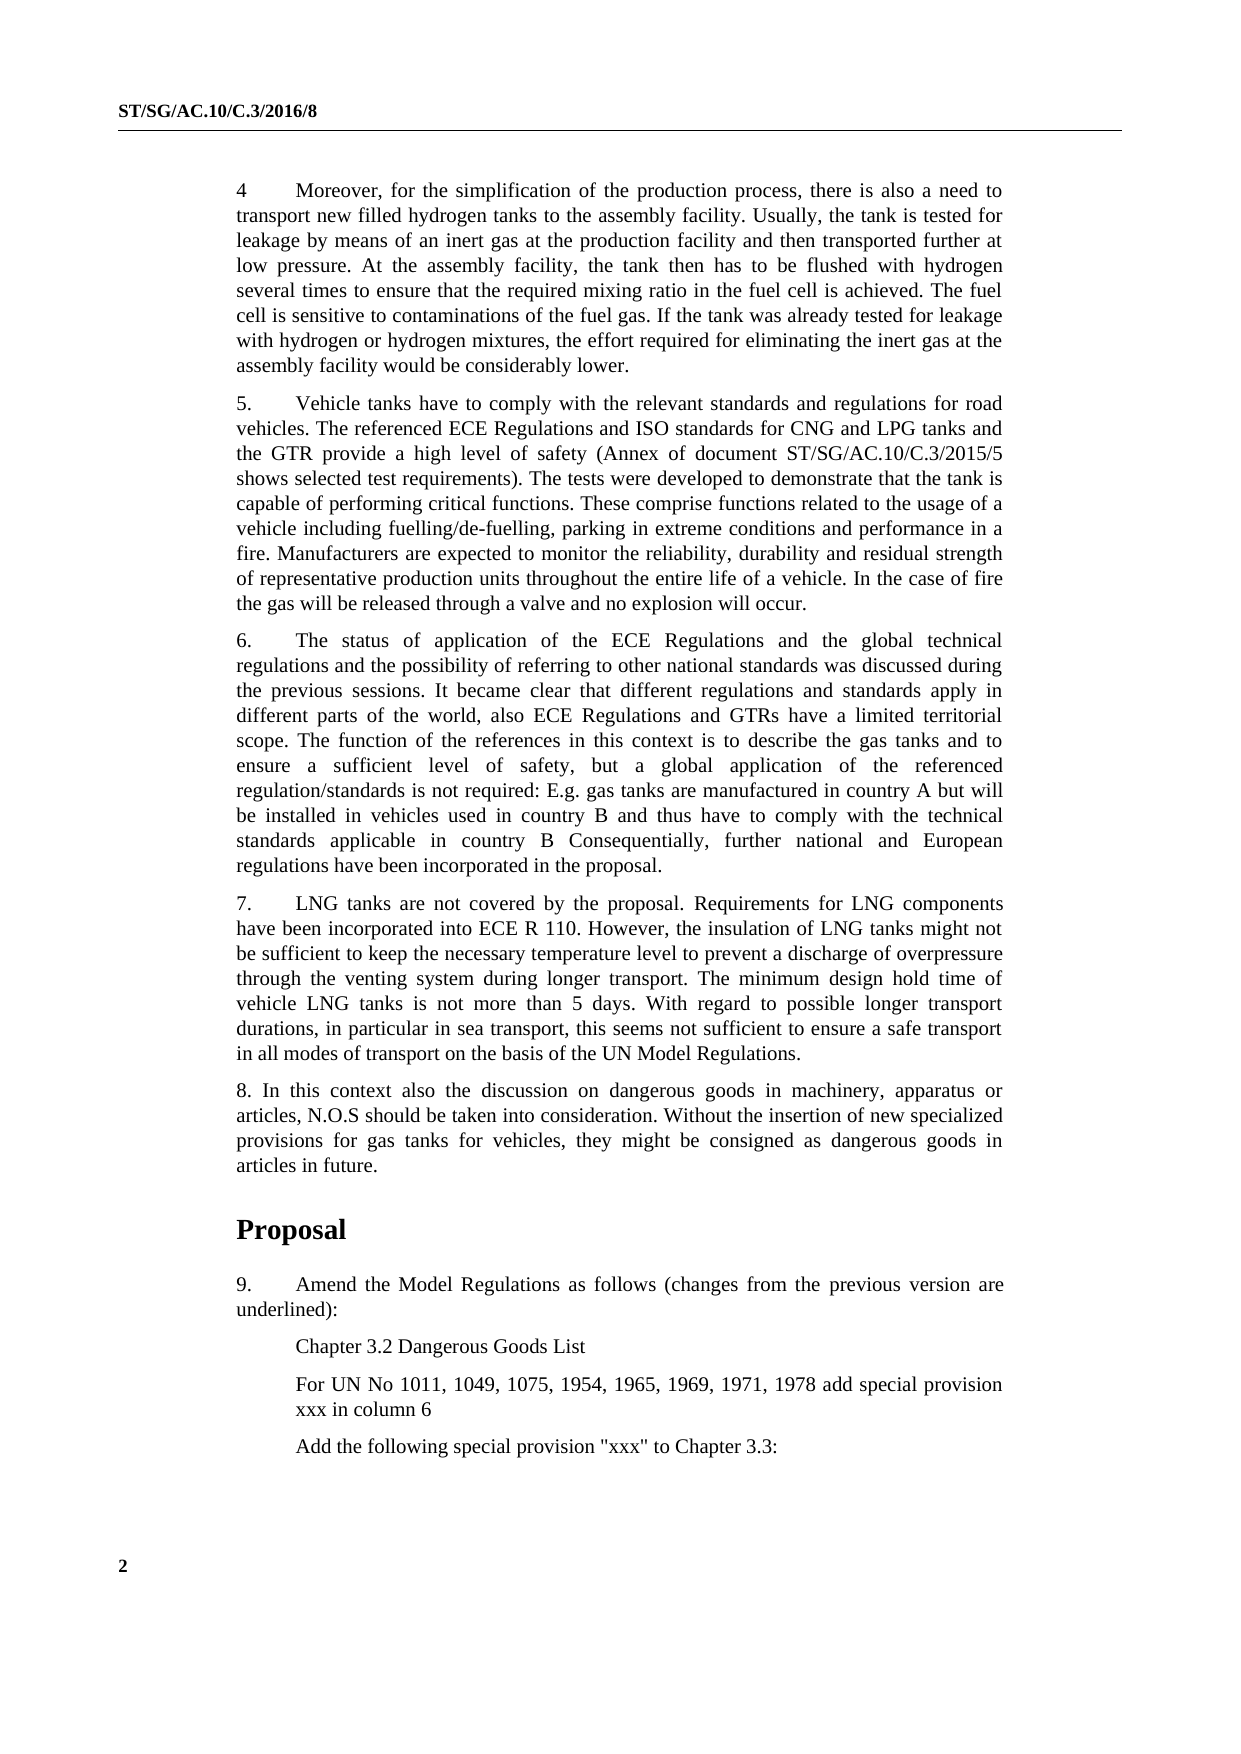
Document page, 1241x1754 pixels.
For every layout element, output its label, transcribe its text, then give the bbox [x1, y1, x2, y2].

text Proposal [118, 1215, 1004, 1246]
text For UN No 1011, 1049, 1075, 1954, 1965, 1969, 1971, 1978 add special provision xxx in column 6 [295, 1371, 1004, 1421]
text 4 Moreover, for the simplification of the production process, there is also a need to transport new filled hydrogen tanks to the assembly facility. Usually, the tank is tested for leakage by means of an inert gas at the production facility and then transported further at low pressure. At the assembly facility, the tank then has to be flushed with hydrogen several times to ensure that the required mixing ratio in the fuel cell is achieved. The fuel cell is sensitive to contaminations of the fuel gas. If the tank was already tested for leakage with hydrogen or hydrogen mixtures, the effort required for eliminating the inert gas at the assembly facility would be considerably lower. [236, 177, 1004, 377]
text Add the following special provision "xxx" to Chapter 3.3: [295, 1433, 1004, 1458]
text 9. Amend the Model Regulations as follows (changes from the previous version are underlined): [236, 1271, 1004, 1321]
text 5. Vehicle tanks have to comply with the relevant standards and regulations for road vehicles. The referenced ECE Regulations and ISO standards for CNG and LPG tanks and the GTR provide a high level of safety (Annex of document ST/SG/AC.10/C.3/2015/5 shows selected test requirements). The tests were developed to demonstrate that the tank is capable of performing critical functions. These comprise functions related to the usage of a vehicle including fuelling/de-fuelling, parking in extreme conditions and performance in a fire. Manufacturers are expected to monitor the reliability, durability and residual strength of representative production units throughout the entire life of a vehicle. In the case of fire the gas will be released through a valve and no explosion will occur. [236, 390, 1004, 615]
text 7. LNG tanks are not covered by the proposal. Requirements for LNG components have been incorporated into ECE R 110. However, the insulation of LNG tanks might not be sufficient to keep the necessary temperature level to prevent a discharge of overpressure through the venting system during longer transport. The minimum design hold time of vehicle LNG tanks is not more than 5 days. With regard to possible longer transport durations, in particular in sea transport, this seems not sufficient to ensure a safe transport in all modes of transport on the basis of the UN Model Regulations. [236, 890, 1004, 1065]
text 8. In this context also the discussion on dangerous goods in machinery, apparatus or articles, N.O.S should be taken into consideration. Without the insertion of new specialized provisions for gas tanks for vehicles, they might be consigned as dangerous goods in articles in future. [236, 1077, 1004, 1177]
text 6. The status of application of the ECE Regulations and the global technical regulations and the possibility of referring to other national standards was discussed during the previous sessions. It became clear that different regulations and standards apply in different parts of the world, also ECE Regulations and GTRs have a limited territorial scope. The function of the references in this context is to describe the gas tanks and to ensure a sufficient level of safety, but a global application of the referenced regulation/standards is not required: E.g. gas tanks are manufactured in country A but will be installed in vehicles used in country B and thus have to comply with the technical standards applicable in country B Consequentially, further national and European regulations have been incorporated in the proposal. [236, 627, 1004, 877]
text Chapter 3.2 Dangerous Goods List [295, 1333, 1004, 1358]
